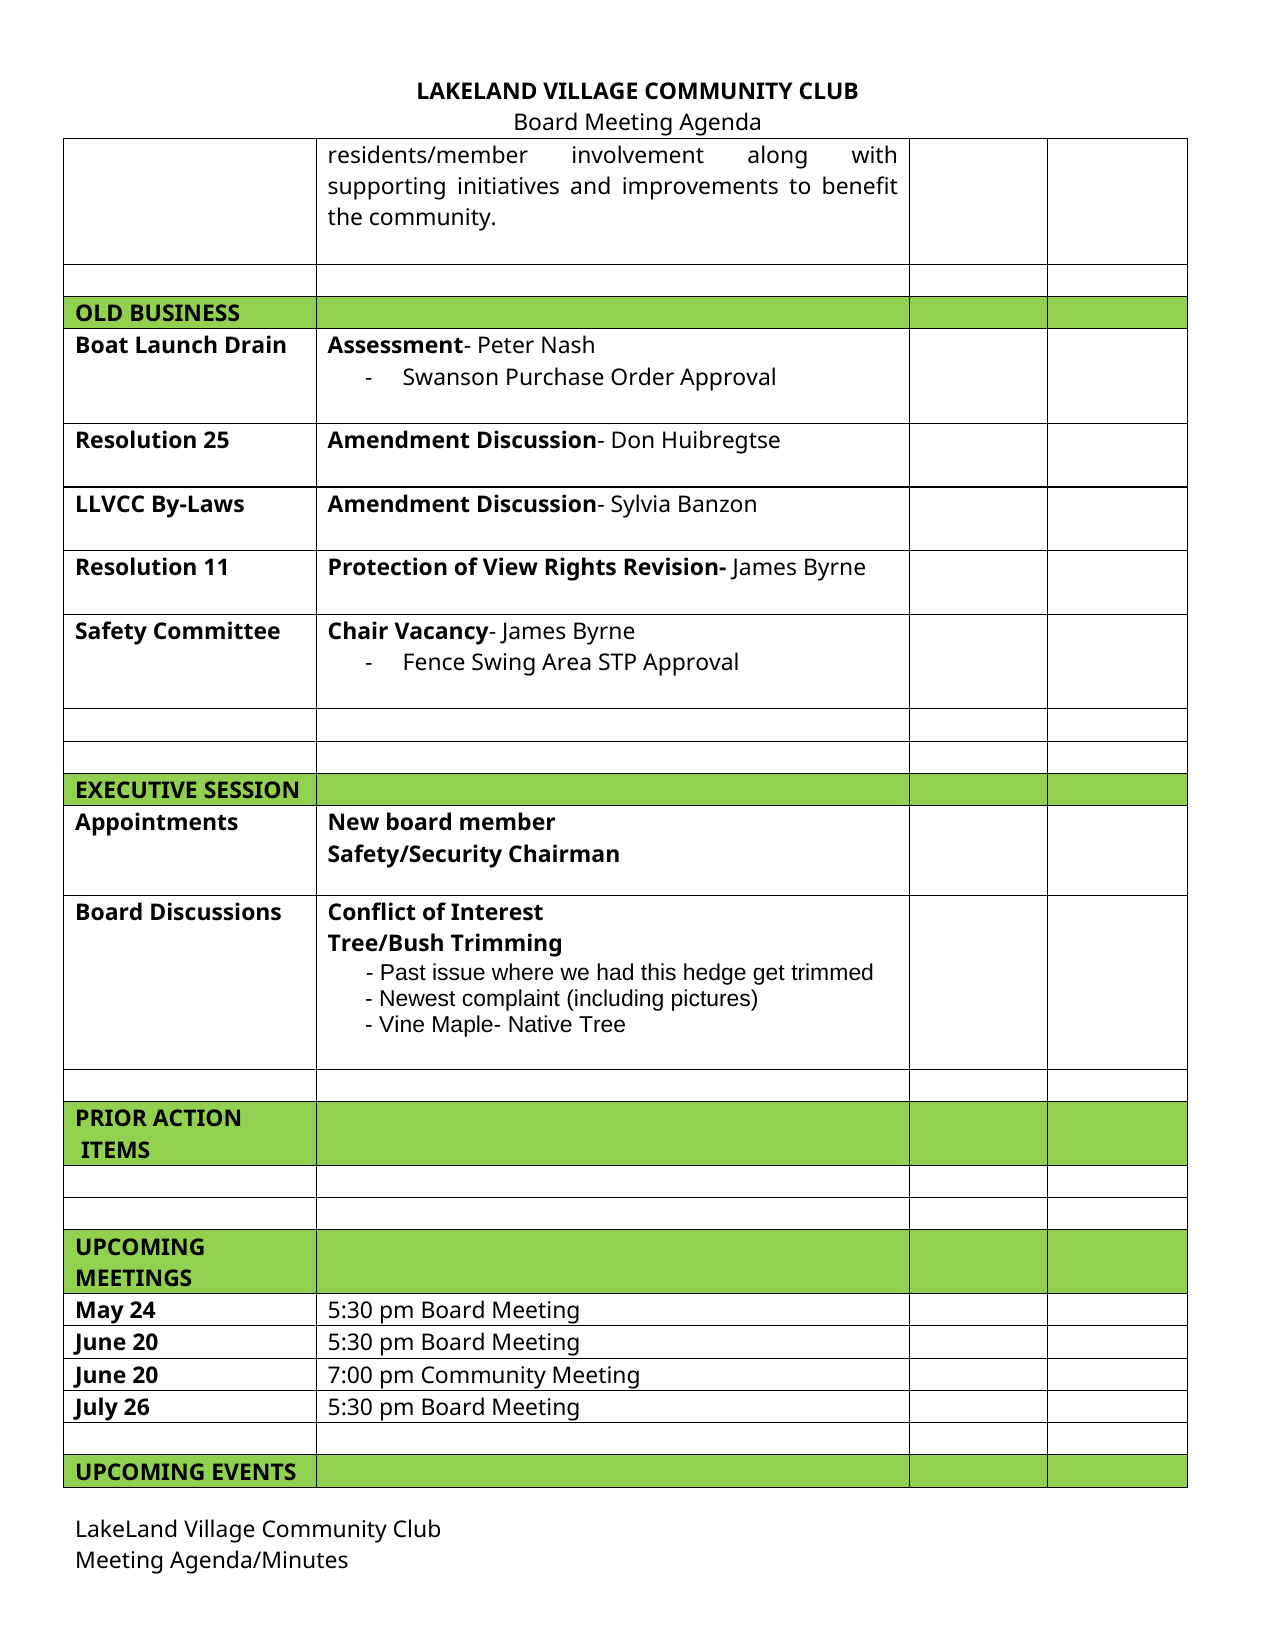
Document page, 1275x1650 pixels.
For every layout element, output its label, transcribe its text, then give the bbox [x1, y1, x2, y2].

table_cell [1048, 896, 1187, 1069]
table_cell [1048, 1294, 1187, 1325]
table_cell [910, 1455, 1047, 1487]
table_cell 5:30 pm Board Meeting [317, 1326, 909, 1357]
table_cell [910, 709, 1047, 741]
table_cell [1048, 488, 1187, 550]
table_cell [1048, 139, 1187, 263]
table_cell [910, 774, 1047, 805]
table_cell New board member Safety/Security Chairman [317, 806, 909, 895]
table_cell [1048, 297, 1187, 328]
table_cell [317, 742, 909, 773]
table_cell [317, 1198, 909, 1229]
table_cell [910, 1070, 1047, 1101]
table_cell [317, 1230, 909, 1293]
table_cell [1048, 1391, 1187, 1422]
table_cell [1048, 615, 1187, 708]
table_cell [317, 1070, 909, 1101]
table_cell UPCOMING MEETINGS [64, 1230, 316, 1293]
table_cell 5:30 pm Board Meeting [317, 1294, 909, 1325]
table_cell [910, 896, 1047, 1069]
table_cell [1048, 1070, 1187, 1101]
table_cell [910, 1326, 1047, 1357]
table_cell Resolution 25 [64, 424, 316, 486]
table_cell [317, 1102, 909, 1165]
table_cell [1048, 1198, 1187, 1229]
table_cell Boat Launch Drain [64, 329, 316, 423]
table_cell June 20 [64, 1359, 316, 1390]
table_cell [317, 709, 909, 741]
table_cell EXECUTIVE SESSION [64, 774, 316, 805]
table_cell [910, 424, 1047, 486]
table_cell [64, 265, 316, 296]
table_cell [910, 1198, 1047, 1229]
table_cell [317, 1166, 909, 1197]
table_cell [1048, 709, 1187, 741]
table_cell [1048, 1102, 1187, 1165]
table_cell [910, 488, 1047, 550]
table_cell Protection of View Rights Revision- James Byrne [317, 551, 909, 613]
table_cell May 24 [64, 1294, 316, 1325]
table_cell [1048, 1230, 1187, 1293]
table_cell UPCOMING EVENTS [64, 1455, 316, 1487]
table_cell OLD BUSINESS [64, 297, 316, 328]
table_cell [317, 774, 909, 805]
table_cell [910, 1423, 1047, 1454]
table_cell [64, 1166, 316, 1197]
table_cell June 20 [64, 1326, 316, 1357]
table_cell [910, 1230, 1047, 1293]
table_cell [910, 265, 1047, 296]
table_cell Chair Vacancy- James Byrne Fence Swing Area STP Approval [317, 615, 909, 708]
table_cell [317, 139, 909, 263]
table_cell Conflict of Interest Tree/Bush Trimming - Past issue where we had this hedge get trimmed - Newest complaint (including pictures) - Vine Maple- Native Tree [317, 896, 909, 1069]
table_cell [910, 329, 1047, 423]
table_cell [1048, 774, 1187, 805]
table_cell [317, 265, 909, 296]
table_cell Appointments [64, 806, 316, 895]
table_cell [910, 551, 1047, 613]
table_cell [1048, 1359, 1187, 1390]
table_cell [317, 1455, 909, 1487]
table_cell [317, 1423, 909, 1454]
table_cell [1048, 1326, 1187, 1357]
table_cell [1048, 742, 1187, 773]
table_cell Resolution 11 [64, 551, 316, 613]
table_cell [1048, 1423, 1187, 1454]
table_cell [1048, 551, 1187, 613]
table_cell [64, 1070, 316, 1101]
table_cell [910, 1359, 1047, 1390]
table_cell PRIOR ACTION ITEMS [64, 1102, 316, 1165]
table_cell [317, 297, 909, 328]
table_cell 5:30 pm Board Meeting [317, 1391, 909, 1422]
table_cell Safety Committee [64, 615, 316, 708]
table_cell [1048, 806, 1187, 895]
table_cell [64, 742, 316, 773]
table_cell Amendment Discussion- Sylvia Banzon [317, 488, 909, 550]
table_cell [910, 139, 1047, 263]
table_cell [910, 297, 1047, 328]
table_cell [64, 709, 316, 741]
table_cell [1048, 1455, 1187, 1487]
table_cell [1048, 424, 1187, 486]
table_cell [1048, 1166, 1187, 1197]
table_cell 7:00 pm Community Meeting [317, 1359, 909, 1390]
table_cell [64, 1198, 316, 1229]
table_cell [910, 615, 1047, 708]
table_cell Assessment- Peter Nash Swanson Purchase Order Approval [317, 329, 909, 423]
table_cell July 26 [64, 1391, 316, 1422]
table_cell [910, 1294, 1047, 1325]
table_cell [910, 1102, 1047, 1165]
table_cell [64, 139, 316, 263]
table_cell [910, 806, 1047, 895]
table_cell [1048, 265, 1187, 296]
table_cell Board Discussions [64, 896, 316, 1069]
table_cell [910, 742, 1047, 773]
table_cell [1048, 329, 1187, 423]
table_cell [64, 1423, 316, 1454]
table_cell [910, 1166, 1047, 1197]
table_cell LLVCC By-Laws [64, 488, 316, 550]
table_cell [910, 1391, 1047, 1422]
table_cell Amendment Discussion- Don Huibregtse [317, 424, 909, 486]
